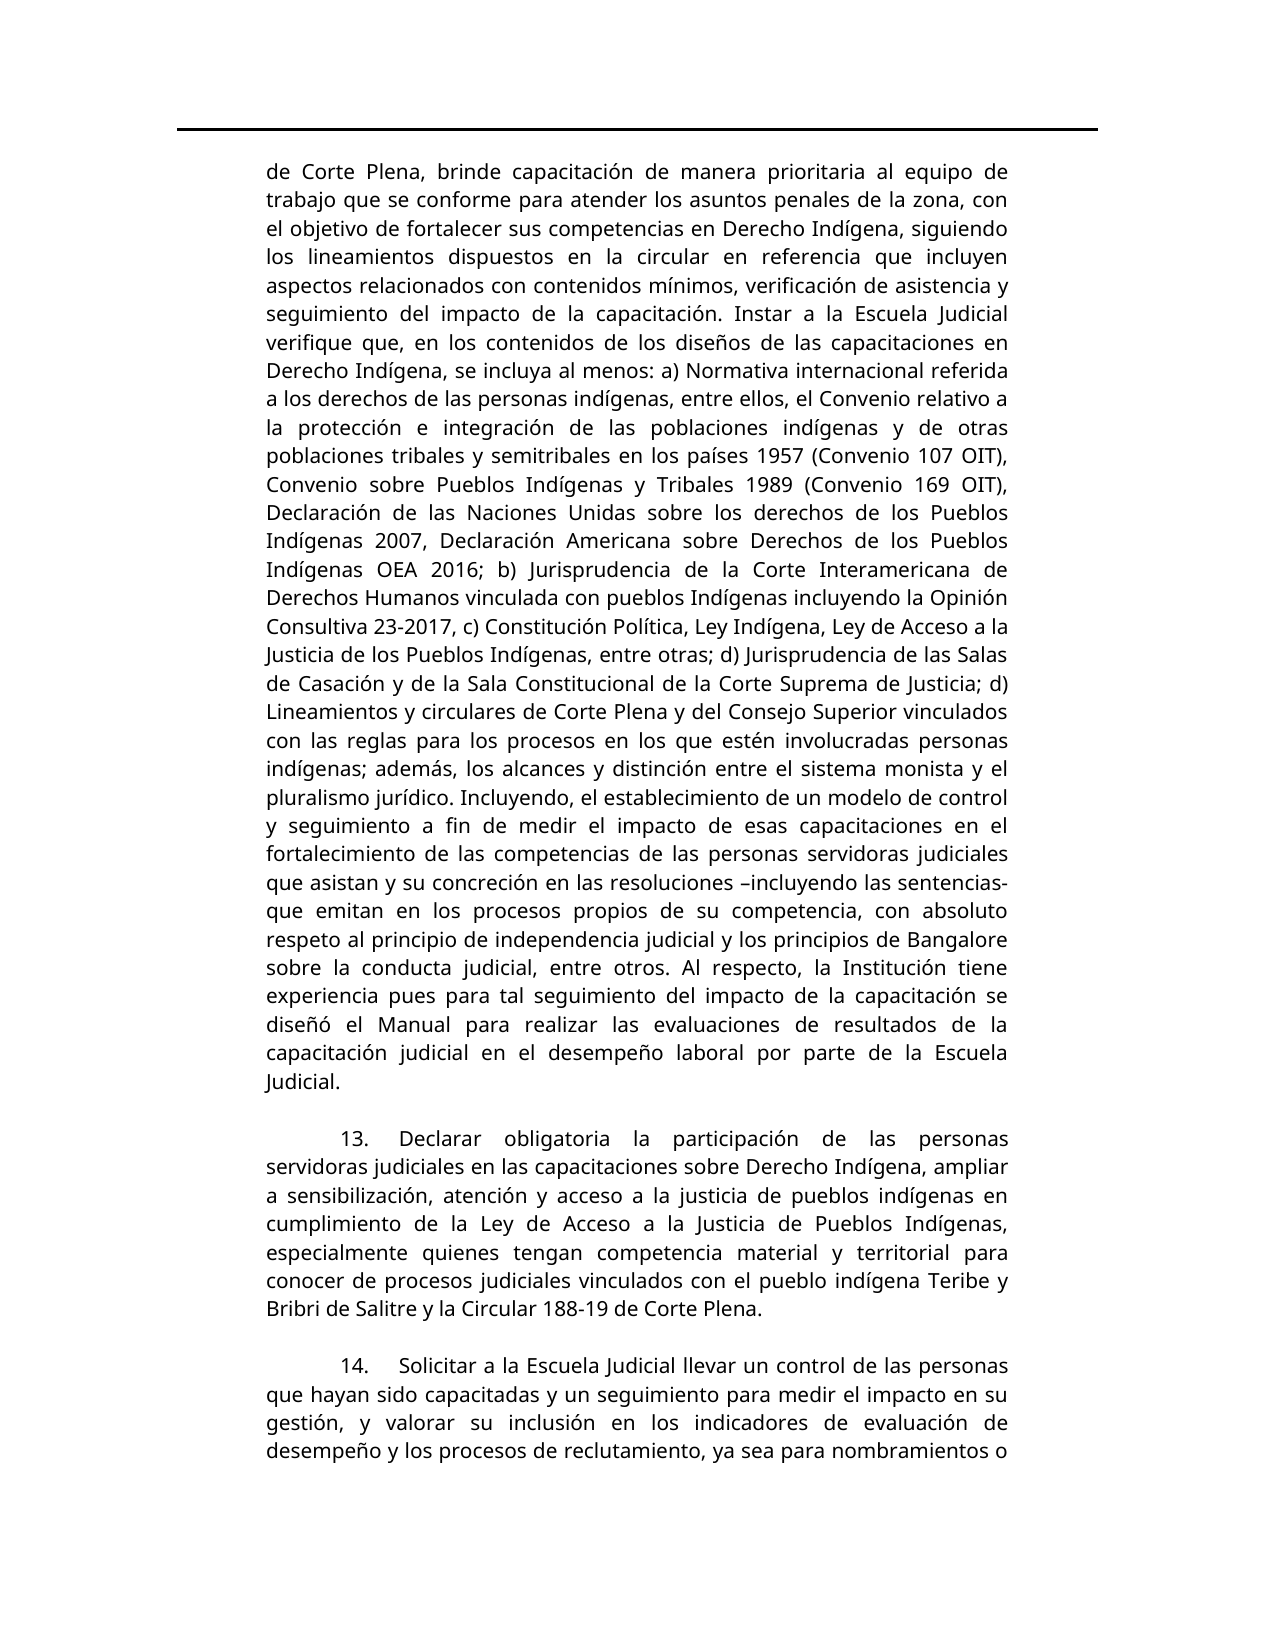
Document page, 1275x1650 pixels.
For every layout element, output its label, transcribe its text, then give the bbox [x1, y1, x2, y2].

list Declarar obligatoria la participación de las personas servidoras judiciales en las capacitaciones sobre Derecho Indígena, ampliar a sensibilización, atención y acceso a la justicia de pueblos indígenas en cumplimiento de la Ley de Acceso a la Justicia de Pueblos Indígenas, especialmente quienes tengan competencia material y territorial para conocer de procesos judiciales vinculados con el pueblo indígena Teribe y Bribri de Salitre y la Circular 188-19 de Corte Plena. [266, 1124, 1009, 1323]
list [266, 1351, 1009, 1465]
